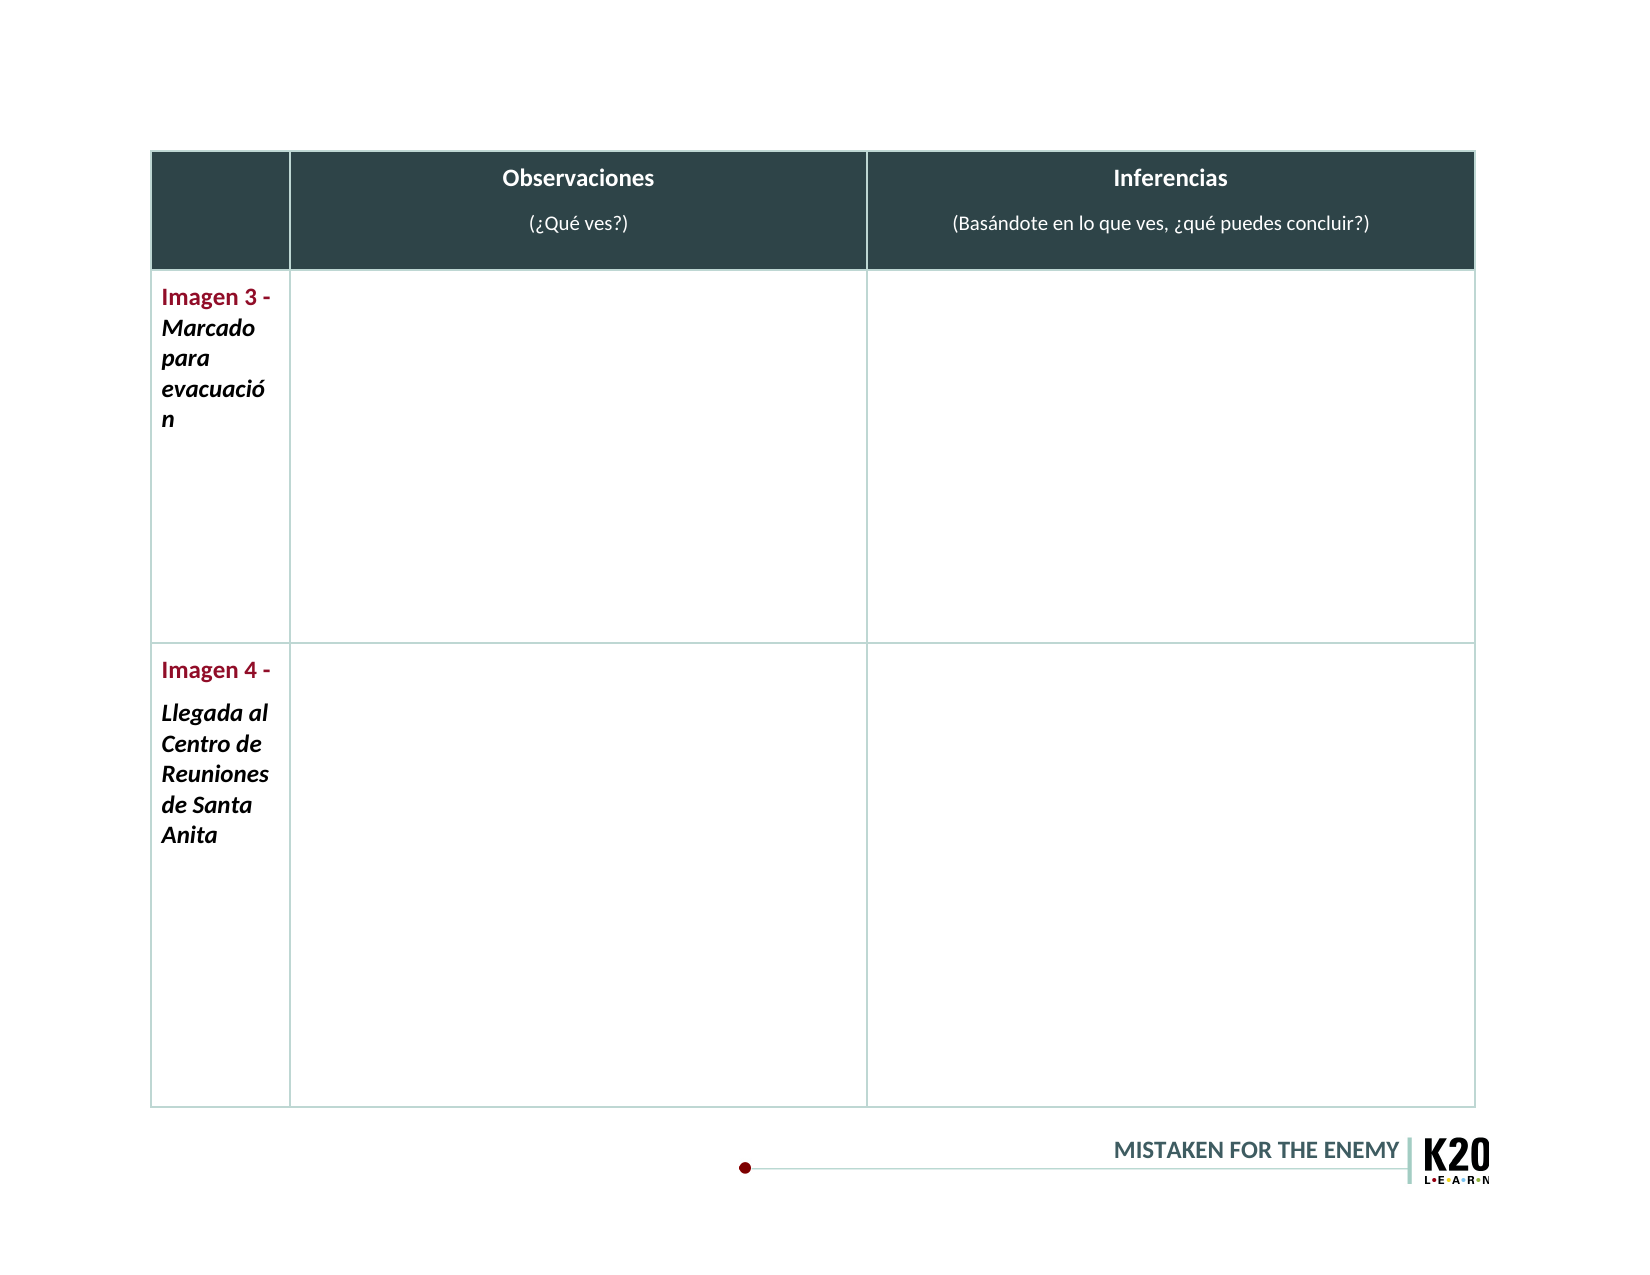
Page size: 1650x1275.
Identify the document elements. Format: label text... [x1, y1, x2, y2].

table_cell [868, 271, 1474, 642]
table_cell Inferencias (Basándote en lo que ves, ¿qué puedes concluir?) [868, 152, 1474, 269]
table_cell [291, 644, 866, 1106]
table_cell Imagen 4 - Llegada al Centro de Reuniones de Santa Anita [152, 644, 289, 1106]
table_cell Imagen 3 - Marcado para evacuación [152, 271, 289, 642]
picture [739, 1134, 1489, 1187]
table_cell [152, 152, 289, 269]
table_cell [868, 644, 1474, 1106]
table_cell Observaciones (¿Qué ves?) [291, 152, 866, 269]
table_cell [291, 271, 866, 642]
